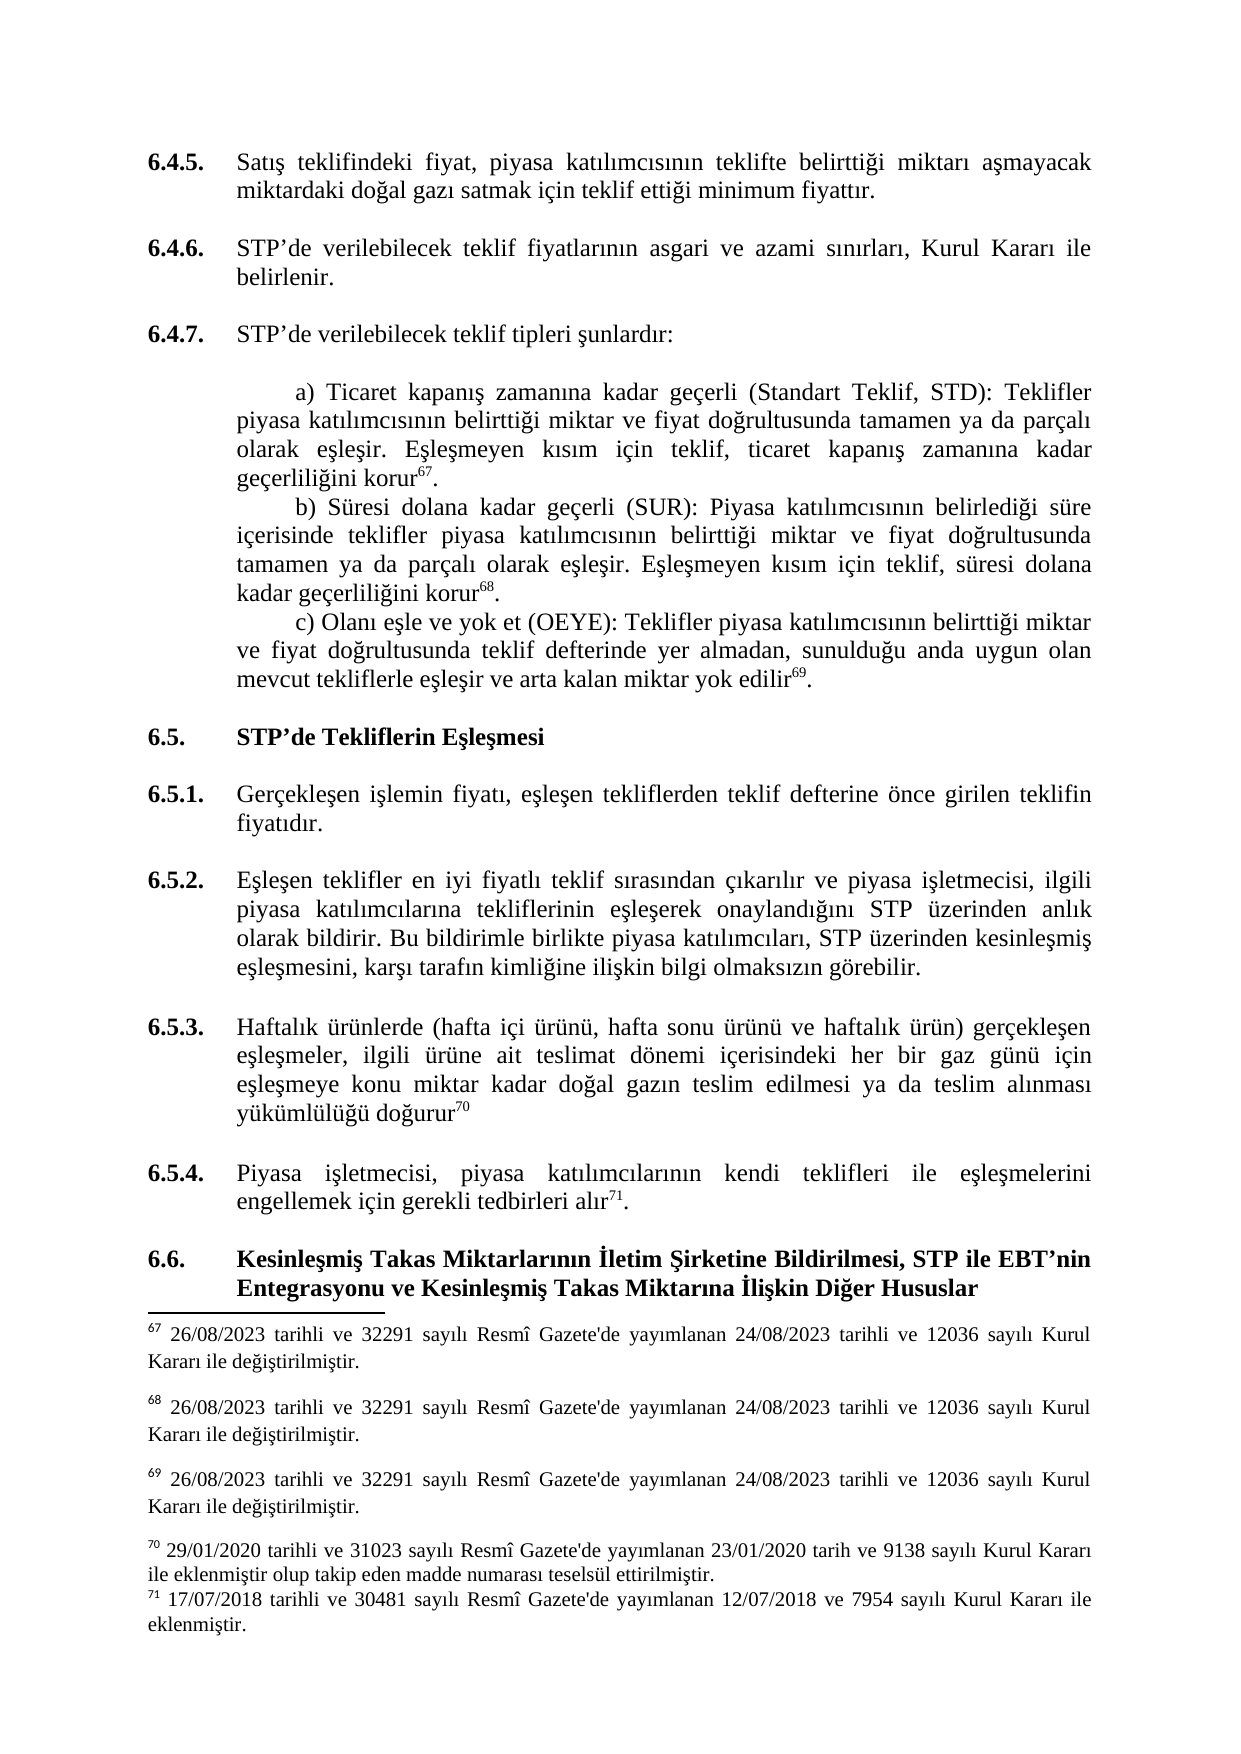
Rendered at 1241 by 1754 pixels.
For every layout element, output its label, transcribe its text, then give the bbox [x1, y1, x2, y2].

list Gerçekleşen işlemin fiyatı, eşleşen tekliflerden teklif defterine önce girilen teklifin fiyatıdır. [148, 779, 1092, 837]
list STP’de Tekliflerin Eşleşmesi [148, 722, 1092, 751]
list STP’de verilebilecek teklif tipleri şunlardır: [148, 319, 1092, 348]
list a) Ticaret kapanış zamanına kadar geçerli (Standart Teklif, STD): Teklifler piyasa katılımcısının belirttiği miktar ve fiyat doğrultusunda tamamen ya da parçalı olarak eşleşir. Eşleşmeyen kısım için teklif, ticaret kapanış zamanına kadar geçerliliğini korur. [236, 377, 1092, 492]
list Satış teklifindeki fiyat, piyasa katılımcısının teklifte belirttiği miktarı aşmayacak miktardaki doğal gazı satmak için teklif ettiği minimum fiyattır. [148, 147, 1092, 204]
list STP’de verilebilecek teklif fiyatlarının asgari ve azami sınırları, Kurul Kararı ile belirlenir. [148, 233, 1092, 291]
list Kesinleşmiş Takas Miktarlarının İletim Şirketine Bildirilmesi, STP ile EBT’nin Entegrasyonu ve Kesinleşmiş Takas Miktarına İlişkin Diğer Hususlar [148, 1244, 1092, 1301]
list c) Olanı eşle ve yok et (OEYE): Teklifler piyasa katılımcısının belirttiği miktar ve fiyat doğrultusunda teklif defterinde yer almadan, sunulduğu anda uygun olan mevcut tekliflerle eşleşir ve arta kalan miktar yok edilir. [236, 607, 1092, 693]
list Piyasa işletmecisi, piyasa katılımcılarının kendi teklifleri ile eşleşmelerini engellemek için gerekli tedbirleri alır. [148, 1158, 1092, 1215]
list Eşleşen teklifler en iyi fiyatlı teklif sırasından çıkarılır ve piyasa işletmecisi, ilgili piyasa katılımcılarına tekliflerinin eşleşerek onaylandığını STP üzerinden anlık olarak bildirir. Bu bildirimle birlikte piyasa katılımcıları, STP üzerinden kesinleşmiş eşleşmesini, karşı tarafın kimliğine ilişkin bilgi olmaksızın görebilir. [148, 866, 1092, 981]
list Haftalık ürünlerde (hafta içi ürünü, hafta sonu ürünü ve haftalık ürün) gerçekleşen eşleşmeler, ilgili ürüne ait teslimat dönemi içerisindeki her bir gaz günü için eşleşmeye konu miktar kadar doğal gazın teslim edilmesi ya da teslim alınması yükümlülüğü doğurur [148, 1012, 1092, 1127]
list b) Süresi dolana kadar geçerli (SUR): Piyasa katılımcısının belirlediği süre içerisinde teklifler piyasa katılımcısının belirttiği miktar ve fiyat doğrultusunda tamamen ya da parçalı olarak eşleşir. Eşleşmeyen kısım için teklif, süresi dolana kadar geçerliliğini korur. [236, 492, 1092, 607]
